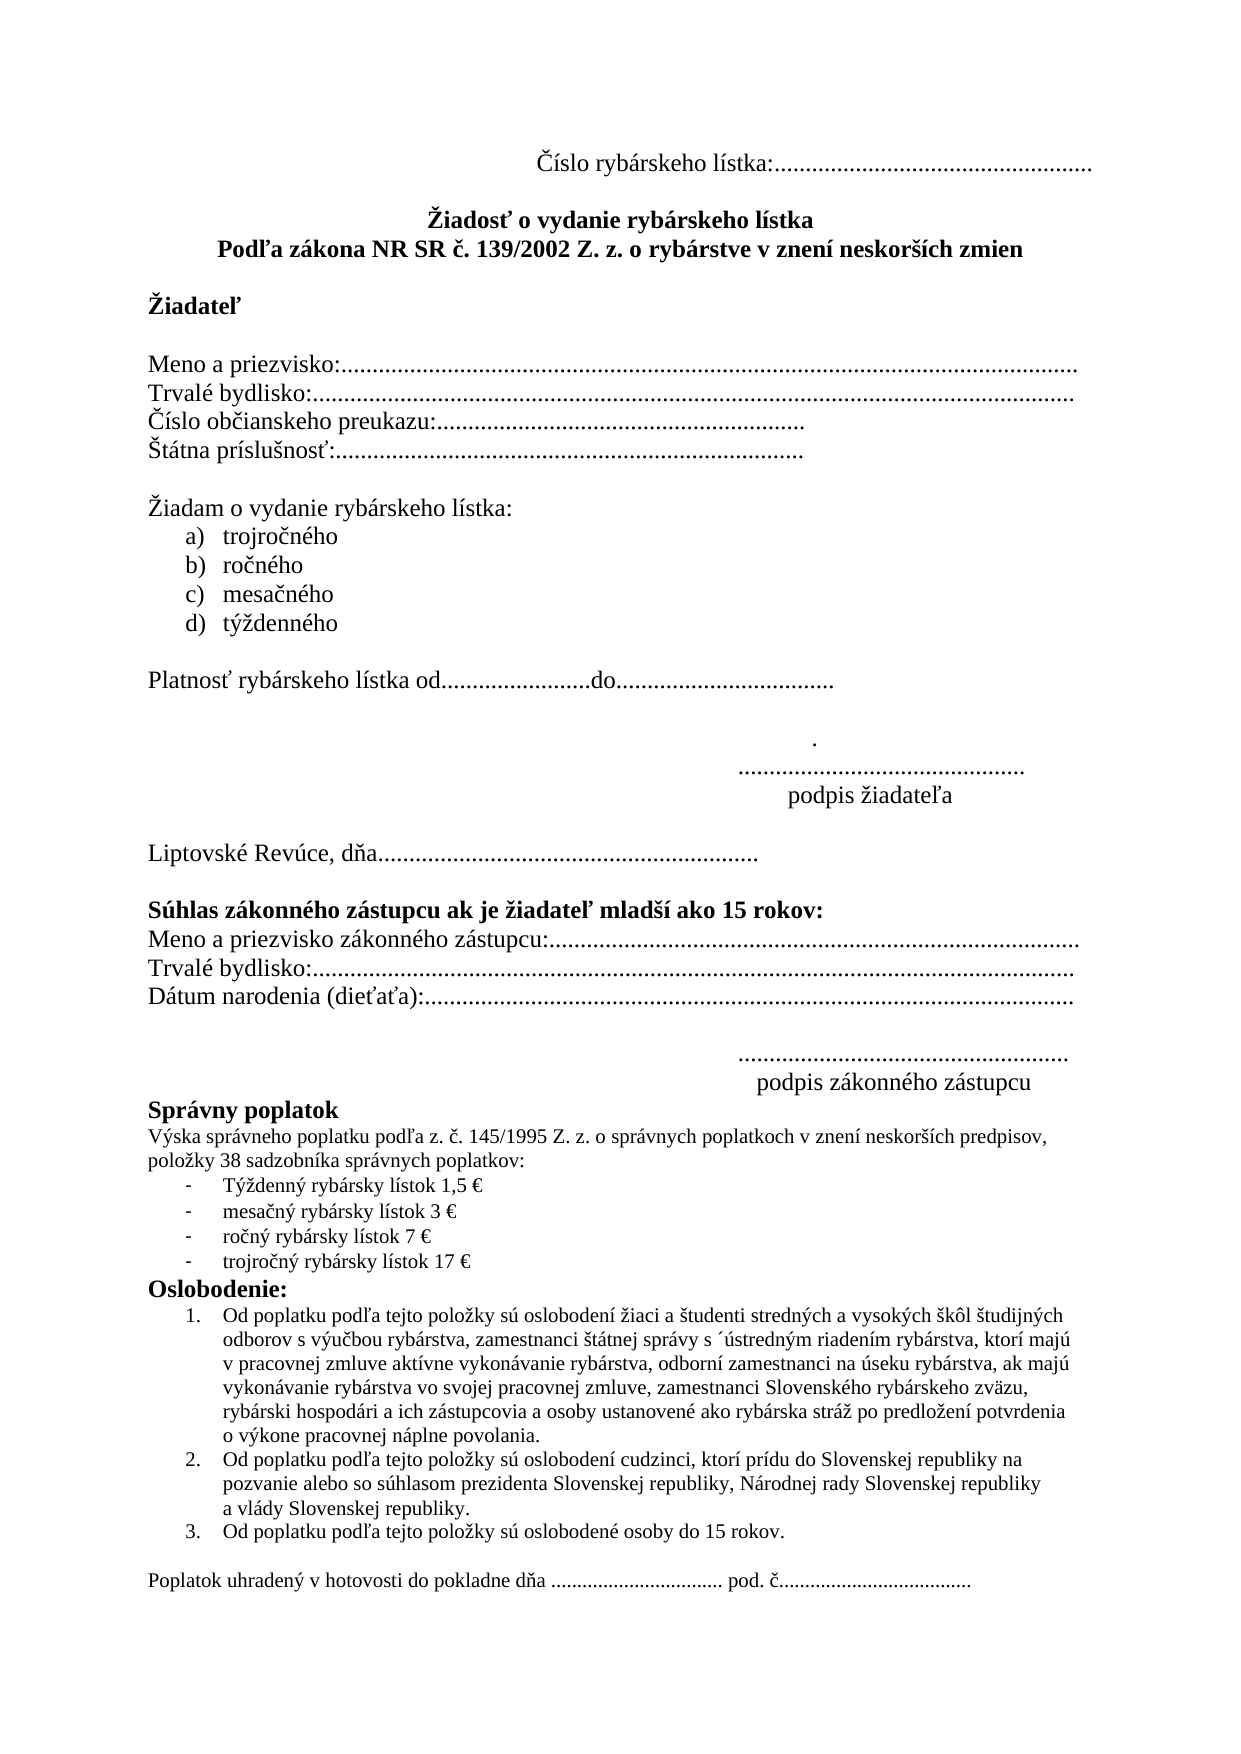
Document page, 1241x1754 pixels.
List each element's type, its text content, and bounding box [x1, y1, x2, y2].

text Štátna príslušnosť:........................................................................... [148, 435, 1093, 464]
text Dátum narodenia (dieťaťa):........................................................................................................ [148, 981, 1093, 1010]
text Číslo rybárskeho lístka:................................................... [148, 148, 1093, 176]
text . .............................................. [148, 723, 1093, 780]
text podpis žiadateľa [148, 780, 1093, 809]
text Správny poplatok [148, 1096, 1093, 1124]
text Platnosť rybárskeho lístka od........................do................................... [148, 665, 1093, 694]
list mesačného [185, 579, 1093, 608]
text Liptovské Revúce, dňa............................................................. [148, 838, 1093, 866]
list Od poplatku podľa tejto položky sú oslobodení cudzinci, ktorí prídu do Slovenskej republiky na pozvanie alebo so súhlasom prezidenta Slovenskej republiky, Národnej rady Slovenskej republiky a vlády Slovenskej republiky. [185, 1447, 1093, 1519]
text Žiadosť o vydanie rybárskeho lístka [148, 205, 1093, 234]
list trojročného [185, 521, 1093, 550]
text Trvalé bydlisko:.......................................................................................................................... [148, 953, 1093, 981]
text Poplatok uhradený v hotovosti do pokladne dňa ................................. pod. č..................................... [148, 1568, 1093, 1592]
list mesačný rybársky lístok 3 € [185, 1198, 1093, 1223]
text Meno a priezvisko:...................................................................................................................... [148, 349, 1093, 378]
text Oslobodenie: [148, 1274, 1093, 1303]
text Výska správneho poplatku podľa z. č. 145/1995 Z. z. o správnych poplatkoch v znení neskorších predpisov, položky 38 sadzobníka správnych poplatkov: [148, 1124, 1093, 1172]
text Súhlas zákonného zástupcu ak je žiadateľ mladší ako 15 rokov: [148, 895, 1093, 924]
text Meno a priezvisko zákonného zástupcu:..................................................................................... [148, 924, 1093, 953]
list týždenného [185, 608, 1093, 636]
list Od poplatku podľa tejto položky sú oslobodení žiaci a študenti stredných a vysokých škôl študijných odborov s výučbou rybárstva, zamestnanci štátnej správy s ´ústredným riadením rybárstva, ktorí majú v pracovnej zmluve aktívne vykonávanie rybárstva, odborní zamestnanci na úseku rybárstva, ak majú vykonávanie rybárstva vo svojej pracovnej zmluve, zamestnanci Slovenského rybárskeho zväzu, rybárski hospodári a ich zástupcovia a osoby ustanovené ako rybárska stráž po predložení potvrdenia o výkone pracovnej náplne povolania. [185, 1303, 1093, 1447]
list trojročný rybársky lístok 17 € [185, 1249, 1093, 1274]
text Trvalé bydlisko:.......................................................................................................................... [148, 378, 1093, 406]
list Od poplatku podľa tejto položky sú oslobodené osoby do 15 rokov. [185, 1519, 1093, 1543]
text Žiadateľ [148, 291, 1093, 320]
text Žiadam o vydanie rybárskeho lístka: [148, 493, 1093, 521]
list ročného [185, 550, 1093, 579]
text Podľa zákona NR SR č. 139/2002 Z. z. o rybárstve v znení neskorších zmien [148, 234, 1093, 263]
list ročný rybársky lístok 7 € [185, 1223, 1093, 1249]
text Číslo občianskeho preukazu:........................................................... [148, 406, 1093, 435]
list Týždenný rybársky lístok 1,5 € [185, 1172, 1093, 1198]
text ..................................................... podpis zákonného zástupcu [148, 1010, 1093, 1096]
